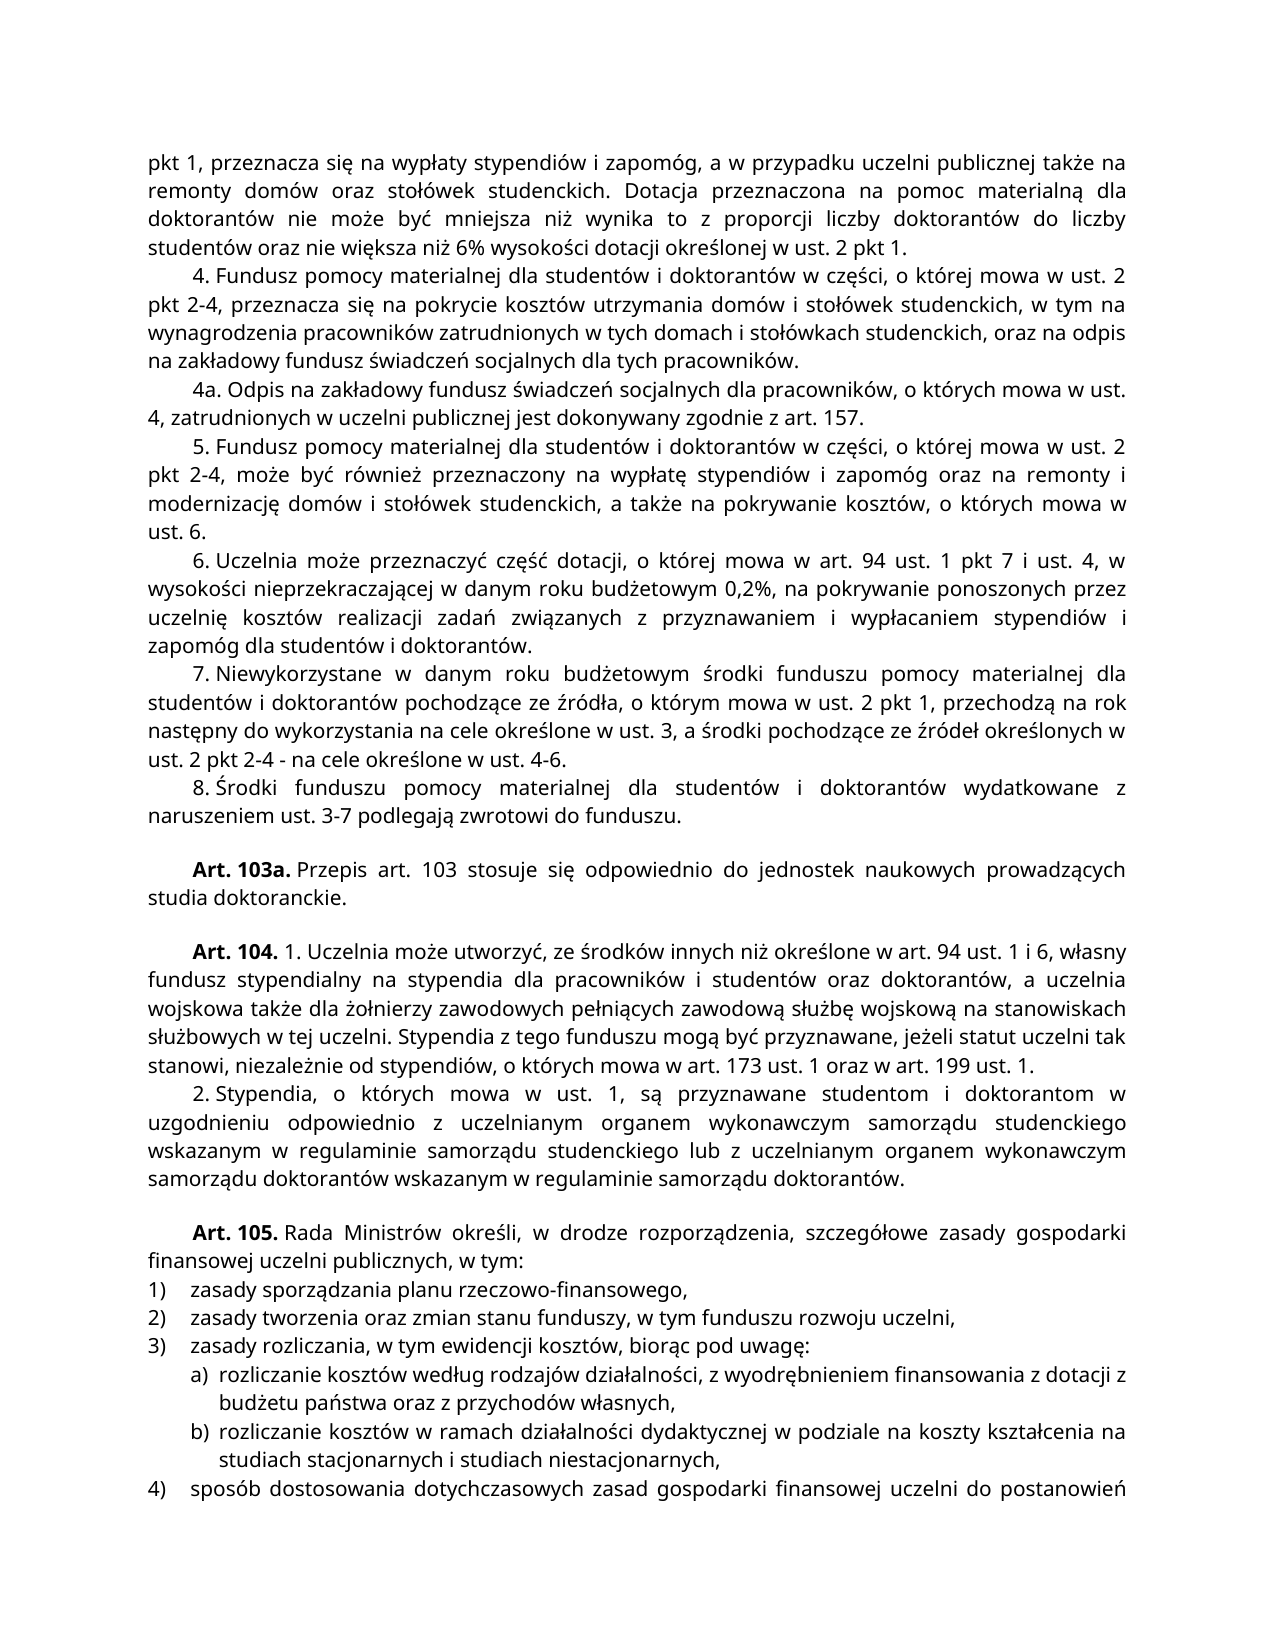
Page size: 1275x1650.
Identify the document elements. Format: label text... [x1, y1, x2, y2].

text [148, 148, 1127, 261]
text 6. Uczelnia może przeznaczyć część dotacji, o której mowa w art. 94 ust. 1 pkt 7 i ust. 4, w wysokości nieprzekraczającej w danym roku budżetowym 0,2%, na pokrywanie ponoszonych przez uczelnię kosztów realizacji zadań związanych z przyznawaniem i wypłacaniem stypendiów i zapomóg dla studentów i doktorantów. [148, 546, 1127, 659]
text 2) zasady tworzenia oraz zmian stanu funduszy, w tym funduszu rozwoju uczelni, [148, 1303, 1127, 1332]
text 7. Niewykorzystane w danym roku budżetowym środki funduszu pomocy materialnej dla studentów i doktorantów pochodzące ze źródła, o którym mowa w ust. 2 pkt 1, przechodzą na rok następny do wykorzystania na cele określone w ust. 3, a środki pochodzące ze źródeł określonych w ust. 2 pkt 2-4 - na cele określone w ust. 4-6. [148, 659, 1127, 773]
text a) rozliczanie kosztów według rodzajów działalności, z wyodrębnieniem finansowania z dotacji z budżetu państwa oraz z przychodów własnych, [190, 1360, 1127, 1417]
text b) rozliczanie kosztów w ramach działalności dydaktycznej w podziale na koszty kształcenia na studiach stacjonarnych i studiach niestacjonarnych, [190, 1417, 1127, 1474]
text 2. Stypendia, o których mowa w ust. 1, są przyznawane studentom i doktorantom w uzgodnieniu odpowiednio z uczelnianym organem wykonawczym samorządu studenckiego wskazanym w regulaminie samorządu studenckiego lub z uczelnianym organem wykonawczym samorządu doktorantów wskazanym w regulaminie samorządu doktorantów. [148, 1079, 1127, 1193]
text 4a. Odpis na zakładowy fundusz świadczeń socjalnych dla pracowników, o których mowa w ust. 4, zatrudnionych w uczelni publicznej jest dokonywany zgodnie z art. 157. [148, 375, 1127, 432]
text 5. Fundusz pomocy materialnej dla studentów i doktorantów w części, o której mowa w ust. 2 pkt 2-4, może być również przeznaczony na wypłatę stypendiów i zapomóg oraz na remonty i modernizację domów i stołówek studenckich, a także na pokrywanie kosztów, o których mowa w ust. 6. [148, 432, 1127, 546]
text Art. 104. 1. Uczelnia może utworzyć, ze środków innych niż określone w art. 94 ust. 1 i 6, własny fundusz stypendialny na stypendia dla pracowników i studentów oraz doktorantów, a uczelnia wojskowa także dla żołnierzy zawodowych pełniących zawodową służbę wojskową na stanowiskach służbowych w tej uczelni. Stypendia z tego funduszu mogą być przyznawane, jeżeli statut uczelni tak stanowi, niezależnie od stypendiów, o których mowa w art. 173 ust. 1 oraz w art. 199 ust. 1. [148, 937, 1127, 1079]
text 4. Fundusz pomocy materialnej dla studentów i doktorantów w części, o której mowa w ust. 2 pkt 2-4, przeznacza się na pokrycie kosztów utrzymania domów i stołówek studenckich, w tym na wynagrodzenia pracowników zatrudnionych w tych domach i stołówkach studenckich, oraz na odpis na zakładowy fundusz świadczeń socjalnych dla tych pracowników. [148, 261, 1127, 375]
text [148, 1474, 1127, 1502]
text 3) zasady rozliczania, w tym ewidencji kosztów, biorąc pod uwagę: [148, 1332, 1127, 1360]
text 8. Środki funduszu pomocy materialnej dla studentów i doktorantów wydatkowane z naruszeniem ust. 3-7 podlegają zwrotowi do funduszu. [148, 773, 1127, 830]
text Art. 105. Rada Ministrów określi, w drodze rozporządzenia, szczegółowe zasady gospodarki finansowej uczelni publicznych, w tym: [148, 1218, 1127, 1275]
text 1) zasady sporządzania planu rzeczowo-finansowego, [148, 1275, 1127, 1303]
text Art. 103a. Przepis art. 103 stosuje się odpowiednio do jednostek naukowych prowadzących studia doktoranckie. [148, 855, 1127, 912]
